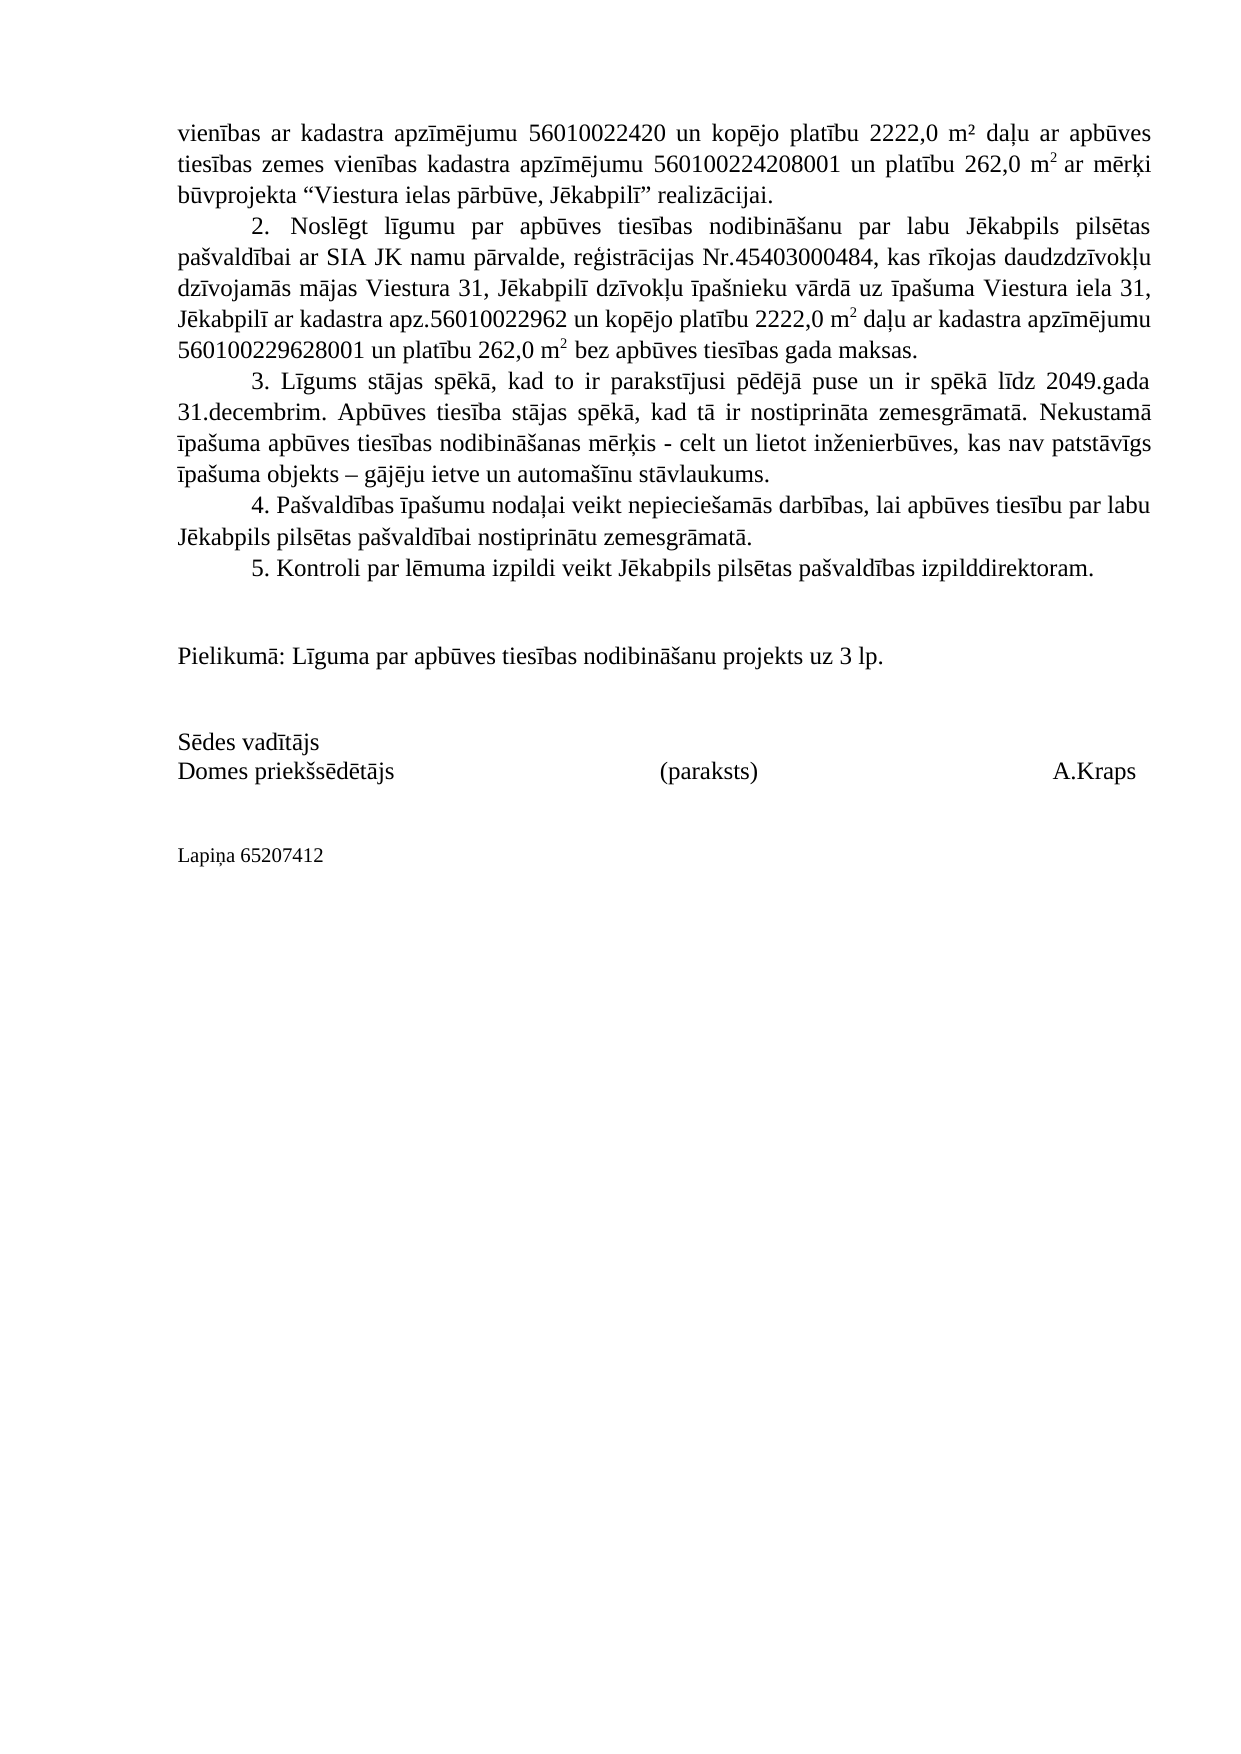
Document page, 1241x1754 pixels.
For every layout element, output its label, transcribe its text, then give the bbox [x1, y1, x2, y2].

text 2. Noslēgt līgumu par apbūves tiesības nodibināšanu par labu Jēkabpils pilsētas pašvaldībai ar SIA JK namu pārvalde, reģistrācijas Nr.45403000484, kas rīkojas daudzdzīvokļu dzīvojamās mājas Viestura 31, Jēkabpilī dzīvokļu īpašnieku vārdā uz īpašuma Viestura iela 31, Jēkabpilī ar kadastra apz.56010022962 un kopējo platību 2222,0 m2 daļu ar kadastra apzīmējumu 560100229628001 un platību 262,0 m2 bez apbūves tiesības gada maksas. [177, 211, 1152, 364]
text Lapiņa 65207412 [177, 842, 1152, 867]
text Domes priekšsēdētājs (paraksts) A.Kraps [177, 756, 1152, 785]
text Pielikumā: Līguma par apbūves tiesības nodibināšanu projekts uz 3 lp. [177, 641, 1152, 670]
text 5. Kontroli par lēmuma izpildi veikt Jēkabpils pilsētas pašvaldības izpilddirektoram. [177, 553, 1152, 581]
text 4. Pašvaldības īpašumu nodaļai veikt nepieciešamās darbības, lai apbūves tiesību par labu Jēkabpils pilsētas pašvaldībai nostiprinātu zemesgrāmatā. [177, 491, 1152, 550]
text Sēdes vadītājs [177, 727, 1152, 756]
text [177, 118, 1152, 209]
text 3. Līgums stājas spēkā, kad to ir parakstījusi pēdējā puse un ir spēkā līdz 2049.gada 31.decembrim. Apbūves tiesība stājas spēkā, kad tā ir nostiprināta zemesgrāmatā. Nekustamā īpašuma apbūves tiesības nodibināšanas mērķis - celt un lietot inženierbūves, kas nav patstāvīgs īpašuma objekts – gājēju ietve un automašīnu stāvlaukums. [177, 366, 1152, 488]
